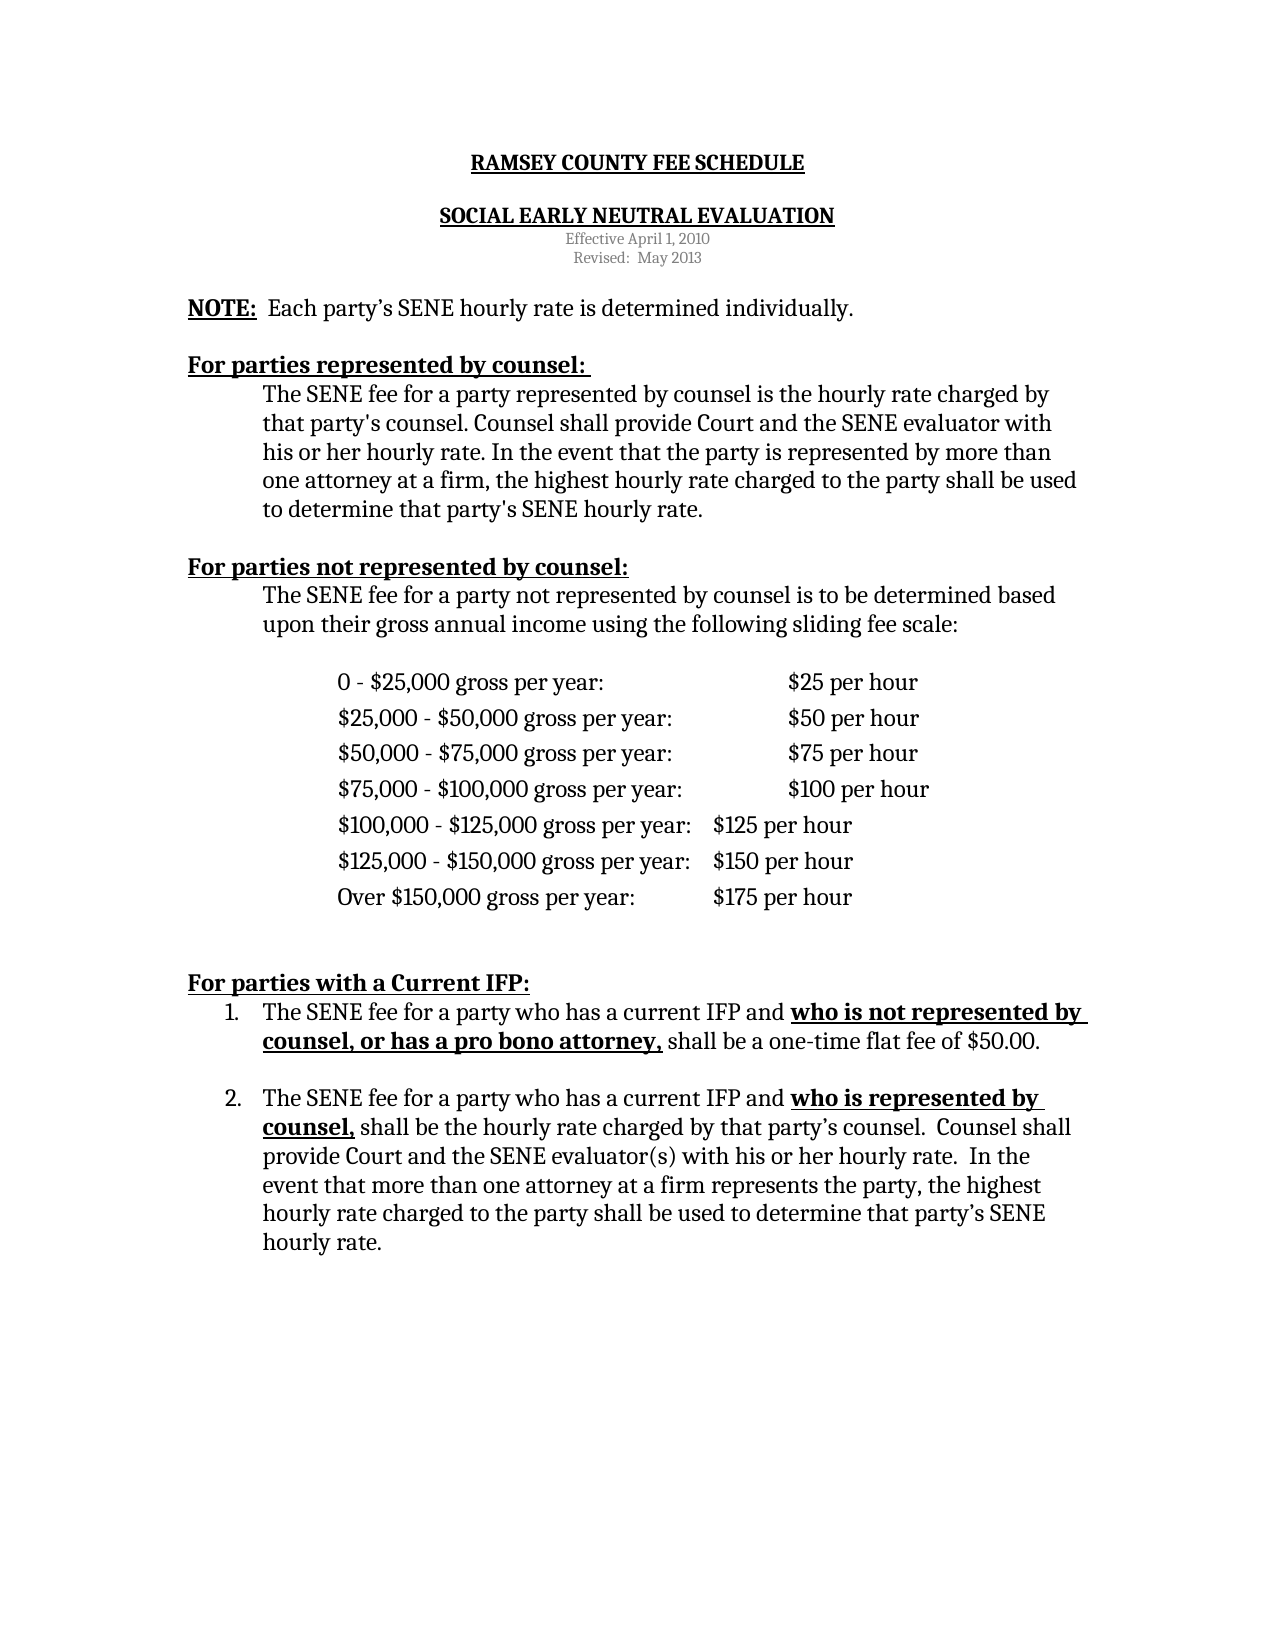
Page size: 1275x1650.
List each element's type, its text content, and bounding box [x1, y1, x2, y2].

text Revised: May 2013 [187, 248, 1087, 267]
list The SENE fee for a party who has a current IFP and who is represented by counsel, shall be the hourly rate charged by that party’s counsel. Counsel shall provide Court and the SENE evaluator(s) with his or her hourly rate. In the event that more than one attorney at a firm represents the party, the highest hourly rate charged to the party shall be used to determine that party’s SENE hourly rate. [225, 1084, 1087, 1257]
text For parties with a Current IFP: [187, 969, 1087, 998]
text $100,000 - $125,000 gross per year: $125 per hour [262, 811, 1087, 840]
text SOCIAL EARLY NEUTRAL EVALUATION [187, 203, 1087, 229]
text The SENE fee for a party represented by counsel is the hourly rate charged by that party's counsel. Counsel shall provide Court and the SENE evaluator with his or her hourly rate. In the event that the party is represented by more than one attorney at a firm, the highest hourly rate charged to the party shall be used to determine that party's SENE hourly rate. [262, 380, 1087, 524]
text NOTE: Each party’s SENE hourly rate is determined individually. [187, 294, 1087, 322]
text For parties not represented by counsel: [187, 552, 1087, 581]
text $75,000 - $100,000 gross per year: $100 per hour [262, 775, 1087, 804]
text The SENE fee for a party not represented by counsel is to be determined based upon their gross annual income using the following sliding fee scale: [262, 581, 1087, 639]
text $25,000 - $50,000 gross per year: $50 per hour [262, 703, 1087, 732]
text RAMSEY COUNTY FEE SCHEDULE [187, 150, 1087, 176]
text 0 - $25,000 gross per year: $25 per hour [262, 667, 1087, 696]
text For parties represented by counsel: [187, 351, 1087, 380]
text $50,000 - $75,000 gross per year: $75 per hour [262, 739, 1087, 768]
text $125,000 - $150,000 gross per year: $150 per hour [262, 847, 1087, 876]
text Over $150,000 gross per year: $175 per hour [262, 883, 1087, 912]
list The SENE fee for a party who has a current IFP and who is not represented by counsel, or has a pro bono attorney, shall be a one-time flat fee of $50.00. [225, 998, 1087, 1056]
text Effective April 1, 2010 [187, 229, 1087, 248]
